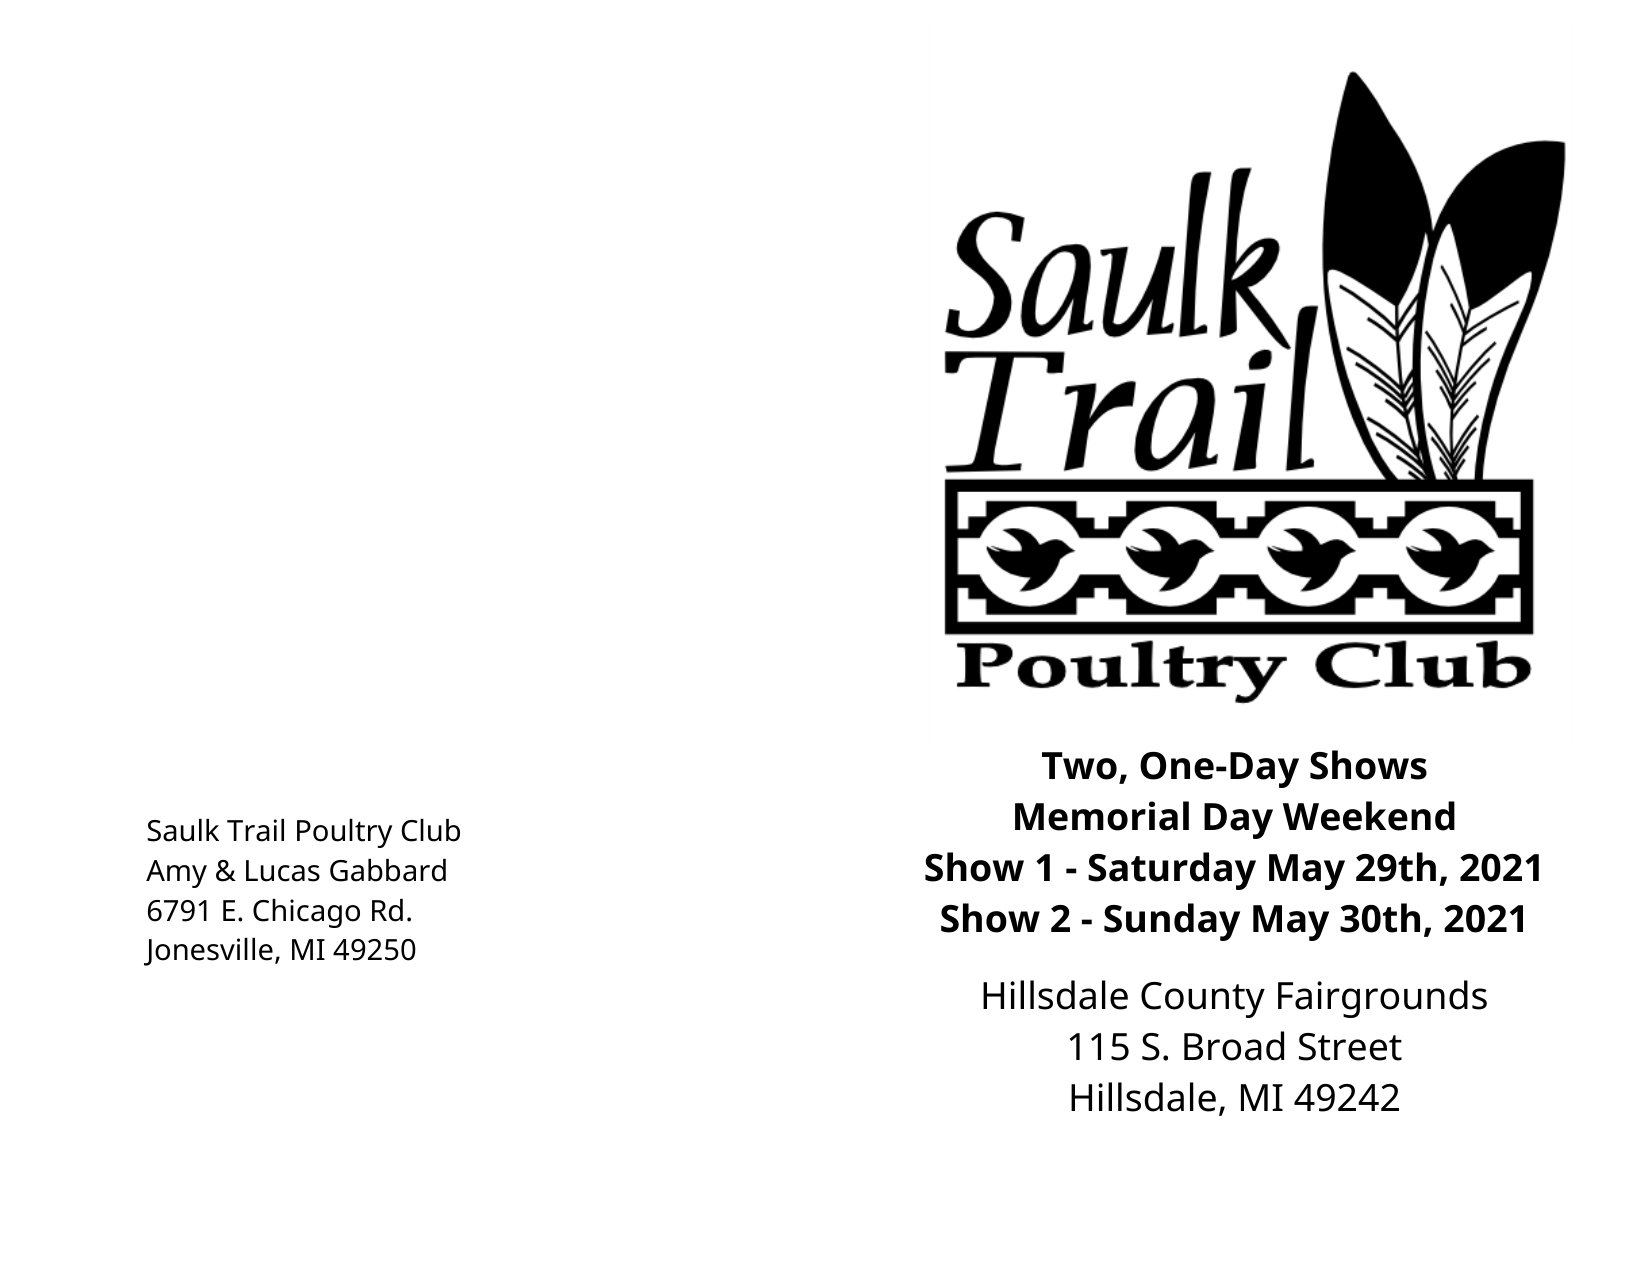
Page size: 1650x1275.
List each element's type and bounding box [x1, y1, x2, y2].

picture [868, 28, 1644, 745]
